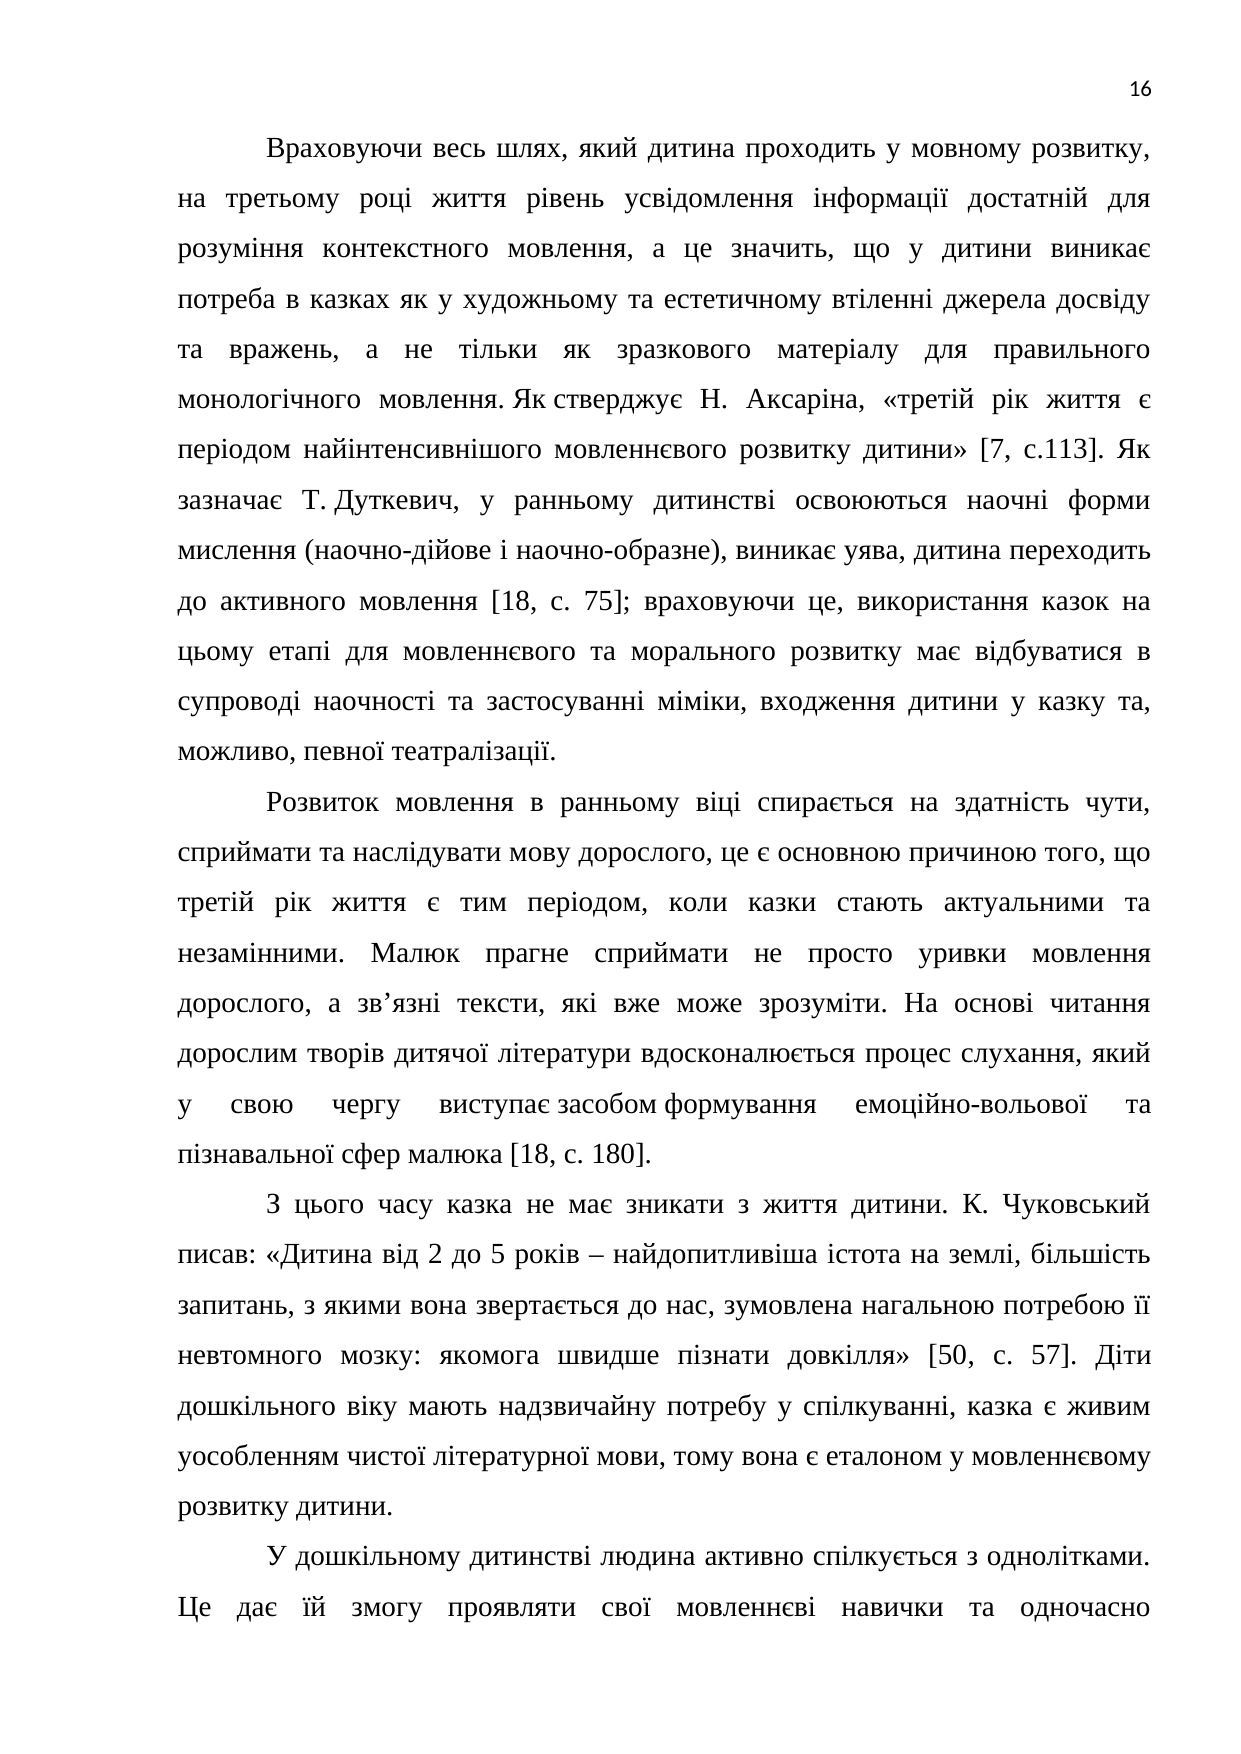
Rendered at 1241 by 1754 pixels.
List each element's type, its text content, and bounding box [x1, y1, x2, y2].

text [177, 1538, 1152, 1622]
text Враховуючи весь шлях, який дитина проходить у мовному розвитку, на третьому році життя рівень усвідомлення інформації достатній для розуміння контекстного мовлення, а це значить, що у дитини виникає потреба в казках як у художньому та естетичному втіленні джерела досвіду та вражень, а не тільки як зразкового матеріалу для правильного монологічного мовлення. Як стверджує Н. Аксаріна, «третій рік життя є періодом найінтенсивнішого мовленнєвого розвитку дитини» [7, с.113]. Як зазначає Т. Дуткевич, у ранньому дитинстві освоюються наочні форми мислення (наочно-дійове і наочно-образне), виникає уява, дитина переходить до активного мовлення [18, с. 75]; враховуючи це, використання казок на цьому етапі для мовленнєвого та морального розвитку має відбуватися в супроводі наочності та застосуванні міміки, входження дитини у казку та, можливо, певної театралізації. [177, 130, 1152, 767]
text Розвиток мовлення в ранньому віці спирається на здатність чути, сприймати та наслідувати мову дорослого, це є основною причиною того, що третій рік життя є тим періодом, коли казки стають актуальними та незамінними. Малюк прагне сприймати не просто уривки мовлення дорослого, а зв’язні тексти, які вже може зрозуміти. На основі читання дорослим творів дитячої літератури вдосконалюється процес слухання, який у свою чергу виступає засобом формування емоційно-вольової та пізнавальної сфер малюка [18, с. 180]. [177, 784, 1152, 1169]
text З цього часу казка не має зникати з життя дитини. К. Чуковський писав: «Дитина від 2 до 5 років – найдопитливіша істота на землі, більшість запитань, з якими вона звертається до нас, зумовлена нагальною потребою її невтомного мозку: якомога швидше пізнати довкілля» [50, c. 57]. Діти дошкільного віку мають надзвичайну потребу у спілкуванні, казка є живим уособленням чистої літературної мови, тому вона є еталоном у мовленнєвому розвитку дитини. [177, 1186, 1152, 1522]
